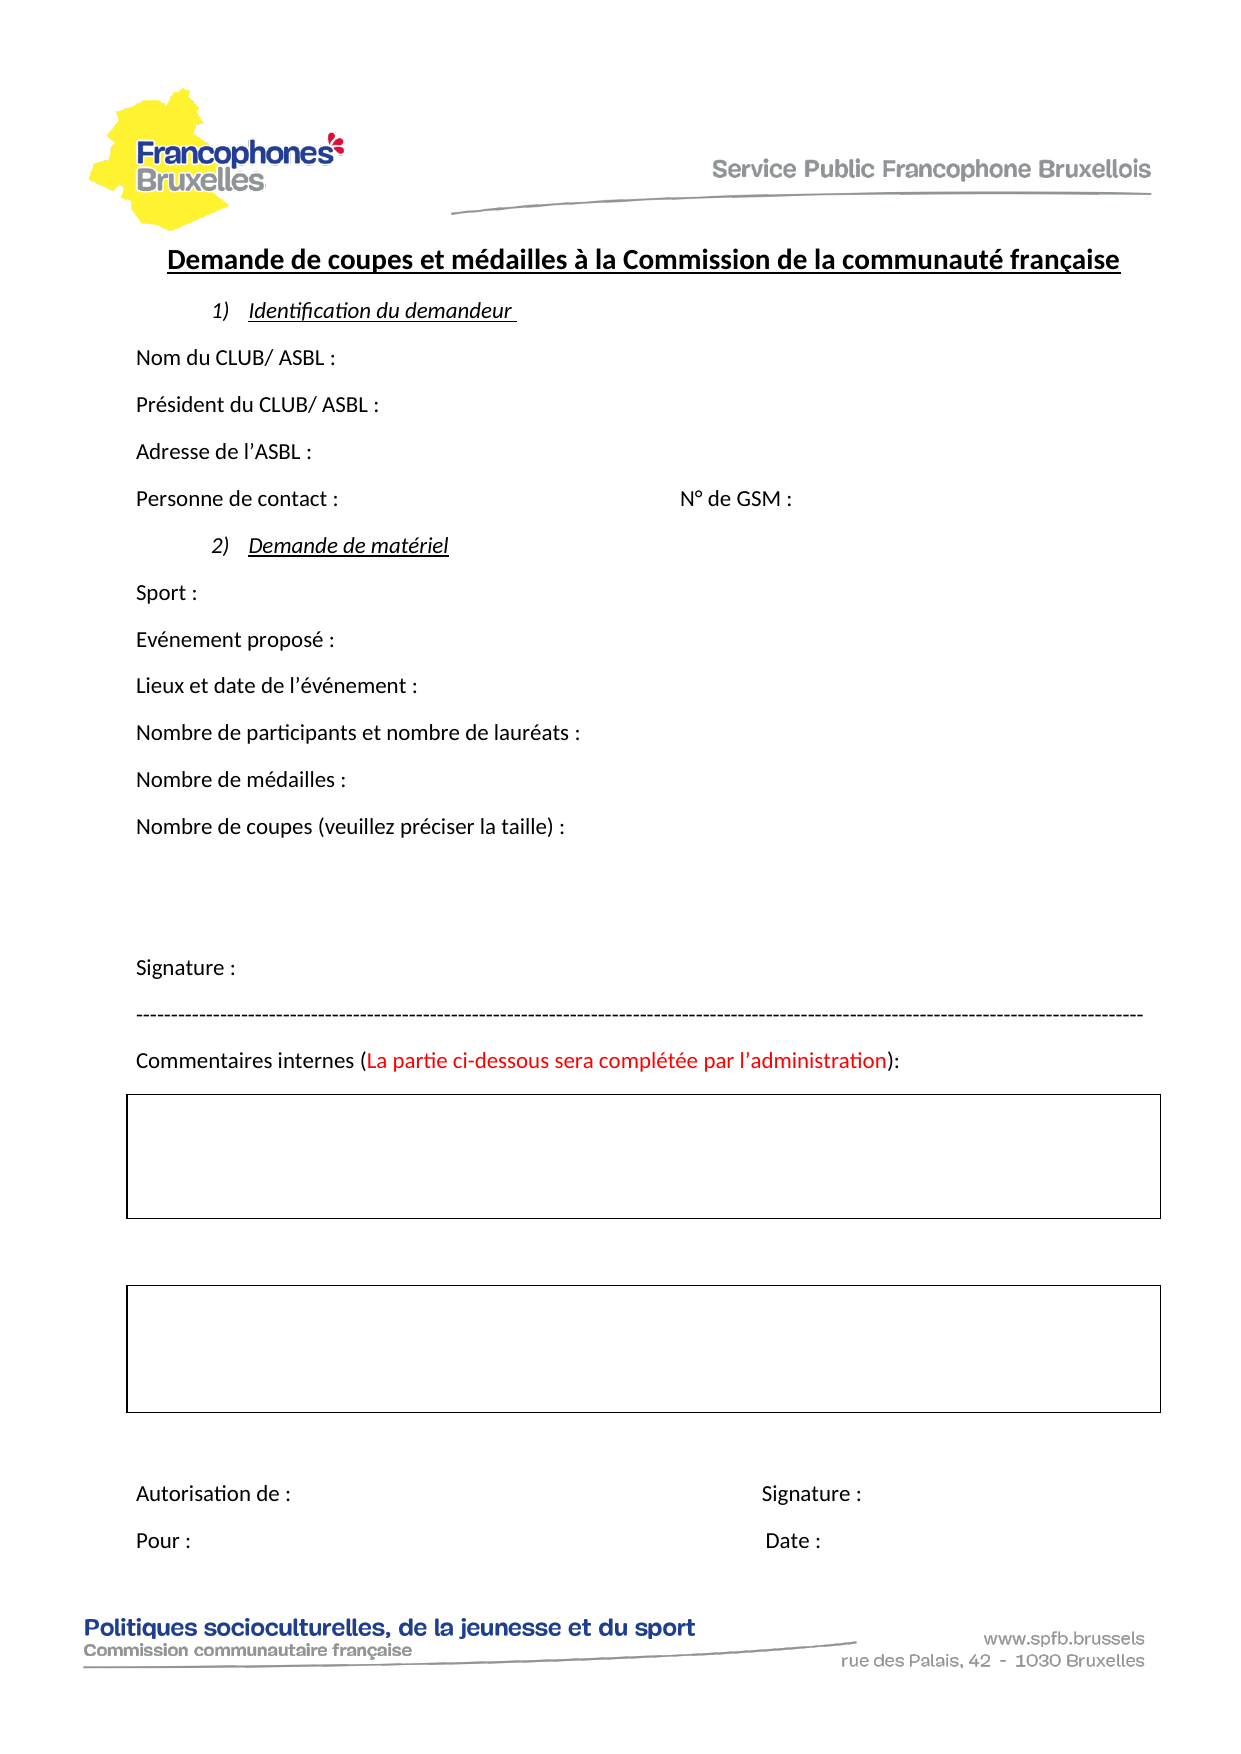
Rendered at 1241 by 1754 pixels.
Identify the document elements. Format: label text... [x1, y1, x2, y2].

text Nombre de médailles : [136, 765, 1152, 793]
text Commentaires internes (La partie ci-dessous sera complétée par l’administration): [136, 1047, 1152, 1074]
text Sport : [136, 578, 1152, 606]
text Demande de coupes et médailles à la Commission de la communauté française [136, 241, 1152, 277]
text Autorisation de : Signature : [136, 1479, 1152, 1507]
list Identification du demandeur [211, 297, 1152, 324]
text Evénement proposé : [136, 625, 1152, 653]
text Personne de contact : N° de GSM : [136, 484, 1152, 512]
text Nombre de participants et nombre de lauréats : [136, 718, 1152, 746]
text Adresse de l’ASBL : [136, 437, 1152, 465]
picture [77, 1611, 1166, 1674]
text Pour : Date : [136, 1526, 1152, 1554]
text Signature : [136, 953, 1152, 981]
text Nombre de coupes (veuillez préciser la taille) : [136, 812, 1152, 840]
list Demande de matériel [211, 531, 1152, 559]
text Président du CLUB/ ASBL : [136, 390, 1152, 418]
picture [88, 88, 1152, 231]
text Nom du CLUB/ ASBL : [136, 343, 1152, 371]
text Lieux et date de l’événement : [136, 672, 1152, 699]
text ------------------------------------------------------------------------------------------------------------------------------------------------ [136, 1000, 1152, 1028]
